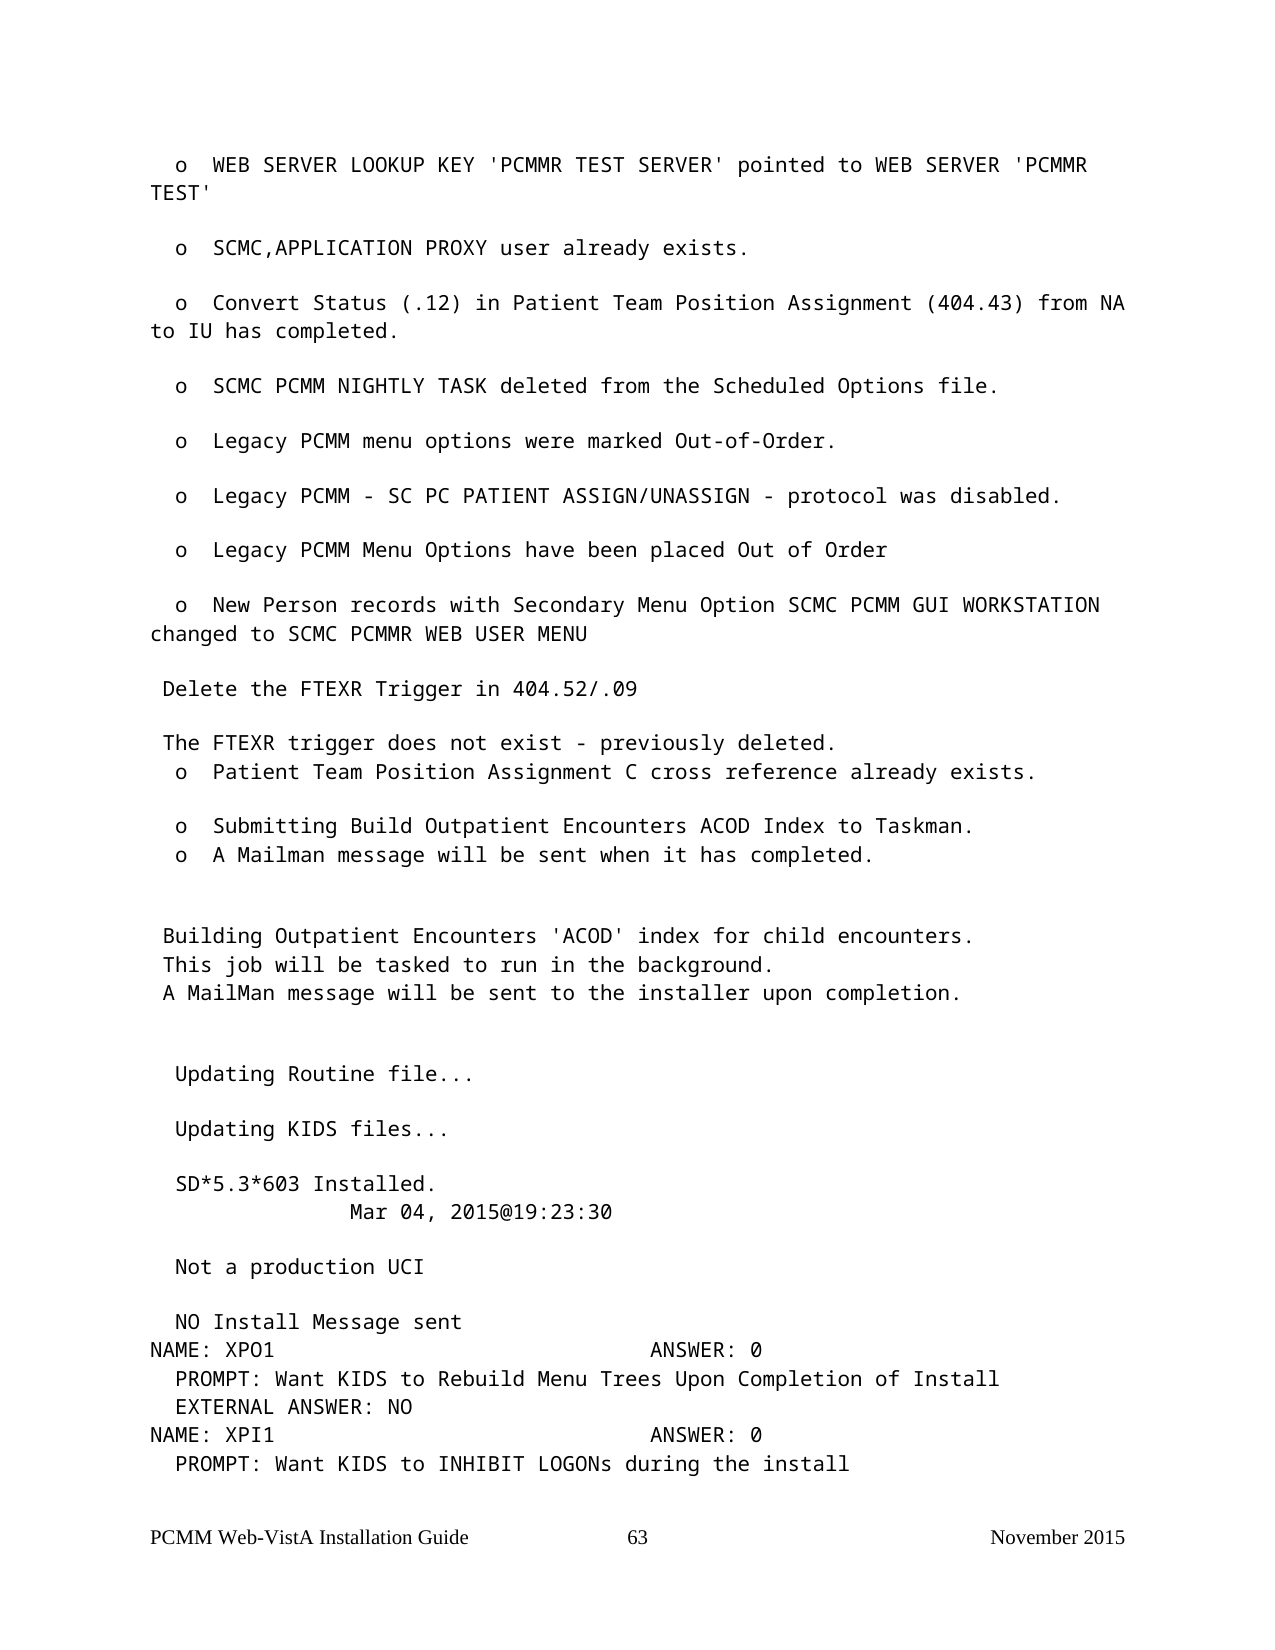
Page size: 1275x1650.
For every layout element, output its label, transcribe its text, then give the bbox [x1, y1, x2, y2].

text Delete the FTEXR Trigger in 404.52/.09 [150, 674, 1125, 702]
text Building Outpatient Encounters 'ACOD' index for child encounters. [150, 921, 1125, 950]
text PROMPT: Want KIDS to INHIBIT LOGONs during the install [150, 1449, 1125, 1477]
text o New Person records with Secondary Menu Option SCMC PCMM GUI WORKSTATION changed to SCMC PCMMR WEB USER MENU [150, 590, 1125, 647]
text Not a production UCI [150, 1252, 1125, 1281]
text o SCMC PCMM NIGHTLY TASK deleted from the Scheduled Options file. [150, 371, 1125, 400]
text NAME: XPO1 ANSWER: 0 [150, 1335, 1125, 1364]
text This job will be tasked to run in the background. [150, 950, 1125, 978]
text o SCMC,APPLICATION PROXY user already exists. [150, 233, 1125, 262]
text Updating Routine file... [150, 1059, 1125, 1088]
text o Legacy PCMM - SC PC PATIENT ASSIGN/UNASSIGN - protocol was disabled. [150, 481, 1125, 509]
text SD*5.3*603 Installed. [150, 1169, 1125, 1197]
text o Convert Status (.12) in Patient Team Position Assignment (404.43) from NA to IU has completed. [150, 288, 1125, 345]
text o Legacy PCMM menu options were marked Out-of-Order. [150, 426, 1125, 454]
text Mar 04, 2015@19:23:30 [150, 1197, 1125, 1226]
text o A Mailman message will be sent when it has completed. [150, 840, 1125, 868]
text o Legacy PCMM Menu Options have been placed Out of Order [150, 536, 1125, 564]
text NAME: XPI1 ANSWER: 0 [150, 1421, 1125, 1449]
text o Patient Team Position Assignment C cross reference already exists. [150, 757, 1125, 785]
text A MailMan message will be sent to the installer upon completion. [150, 978, 1125, 1007]
text EXTERNAL ANSWER: NO [150, 1392, 1125, 1421]
text o Submitting Build Outpatient Encounters ACOD Index to Taskman. [150, 812, 1125, 840]
text PROMPT: Want KIDS to Rebuild Menu Trees Upon Completion of Install [150, 1364, 1125, 1392]
text NO Install Message sent [150, 1307, 1125, 1335]
text Updating KIDS files... [150, 1114, 1125, 1142]
text o WEB SERVER LOOKUP KEY 'PCMMR TEST SERVER' pointed to WEB SERVER 'PCMMR TEST' [150, 150, 1125, 207]
text The FTEXR trigger does not exist - previously deleted. [150, 728, 1125, 757]
